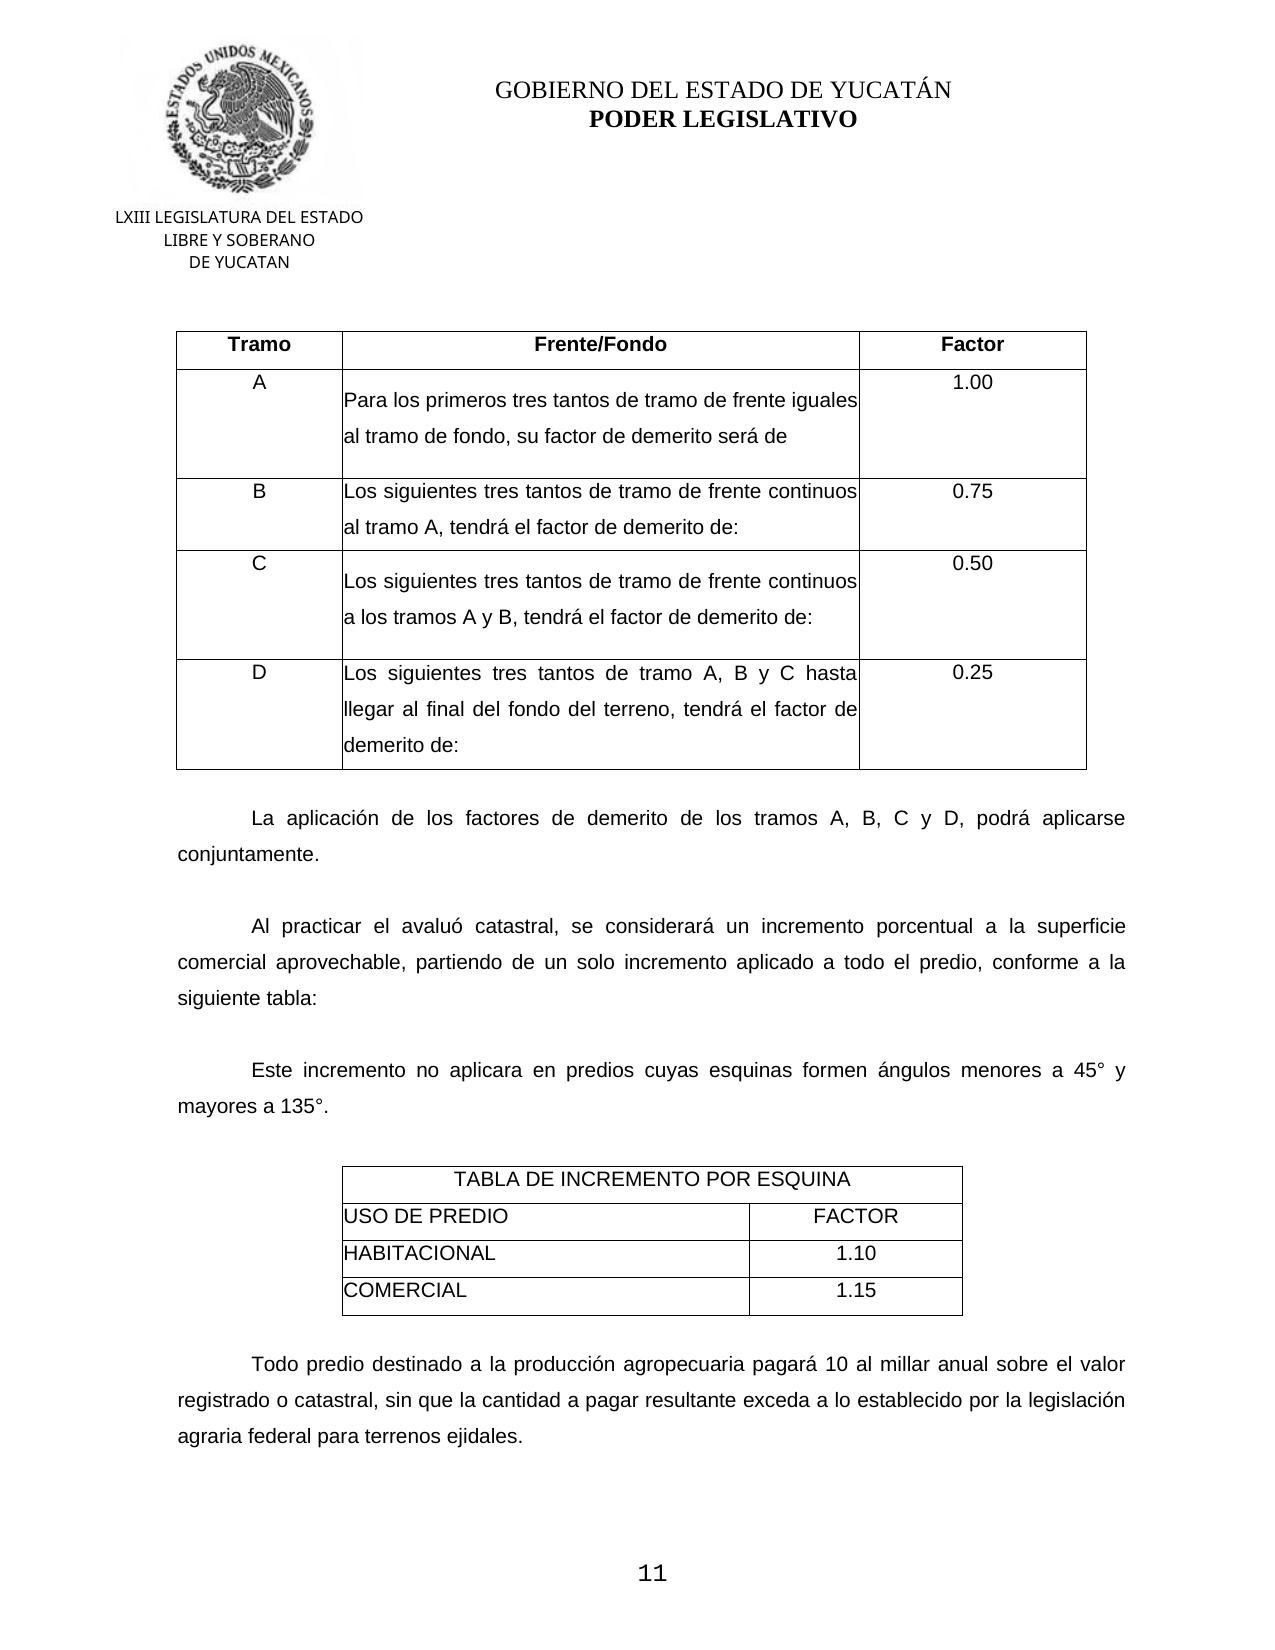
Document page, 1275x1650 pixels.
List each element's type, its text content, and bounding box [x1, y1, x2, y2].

table_cell HABITACIONAL [343, 1241, 749, 1277]
table_cell 1.10 [750, 1241, 962, 1277]
table_cell 1.00 [860, 370, 1086, 478]
text La aplicación de los factores de demerito de los tramos A, B, C y D, podrá aplicarse conjuntamente. [177, 806, 1127, 866]
table_cell COMERCIAL [343, 1278, 749, 1315]
table_cell Los siguientes tres tantos de tramo de frente continuos al tramo A, tendrá el factor de demerito de: [343, 479, 859, 550]
table_cell 0.75 [860, 479, 1086, 550]
text Este incremento no aplicara en predios cuyas esquinas formen ángulos menores a 45° y mayores a 135°. [177, 1058, 1127, 1118]
text Al practicar el avaluó catastral, se considerará un incremento porcentual a la superficie comercial aprovechable, partiendo de un solo incremento aplicado a todo el predio, conforme a la siguiente tabla: [177, 914, 1127, 1010]
table_cell D [177, 660, 342, 769]
table_header Tramo [177, 332, 342, 369]
table_cell Los siguientes tres tantos de tramo de frente continuos a los tramos A y B, tendrá el factor de demerito de: [343, 551, 859, 659]
table_cell C [177, 551, 342, 659]
table_cell B [177, 479, 342, 550]
table_cell 1.15 [750, 1278, 962, 1315]
table_header TABLA DE INCREMENTO POR ESQUINA [343, 1167, 962, 1203]
table_cell 0.25 [860, 660, 1086, 769]
table_cell 0.50 [860, 551, 1086, 659]
table_header Factor [860, 332, 1086, 369]
table_cell Para los primeros tres tantos de tramo de frente iguales al tramo de fondo, su factor de demerito será de [343, 370, 859, 478]
table_cell Los siguientes tres tantos de tramo A, B y C hasta llegar al final del fondo del terreno, tendrá el factor de demerito de: [343, 660, 859, 769]
table_cell A [177, 370, 342, 478]
table_cell USO DE PREDIO [343, 1204, 749, 1240]
picture [119, 37, 364, 208]
text Todo predio destinado a la producción agropecuaria pagará 10 al millar anual sobre el valor registrado o catastral, sin que la cantidad a pagar resultante exceda a lo establecido por la legislación agraria federal para terrenos ejidales. [177, 1352, 1127, 1448]
table_header Frente/Fondo [343, 332, 859, 369]
table_cell FACTOR [750, 1204, 962, 1240]
